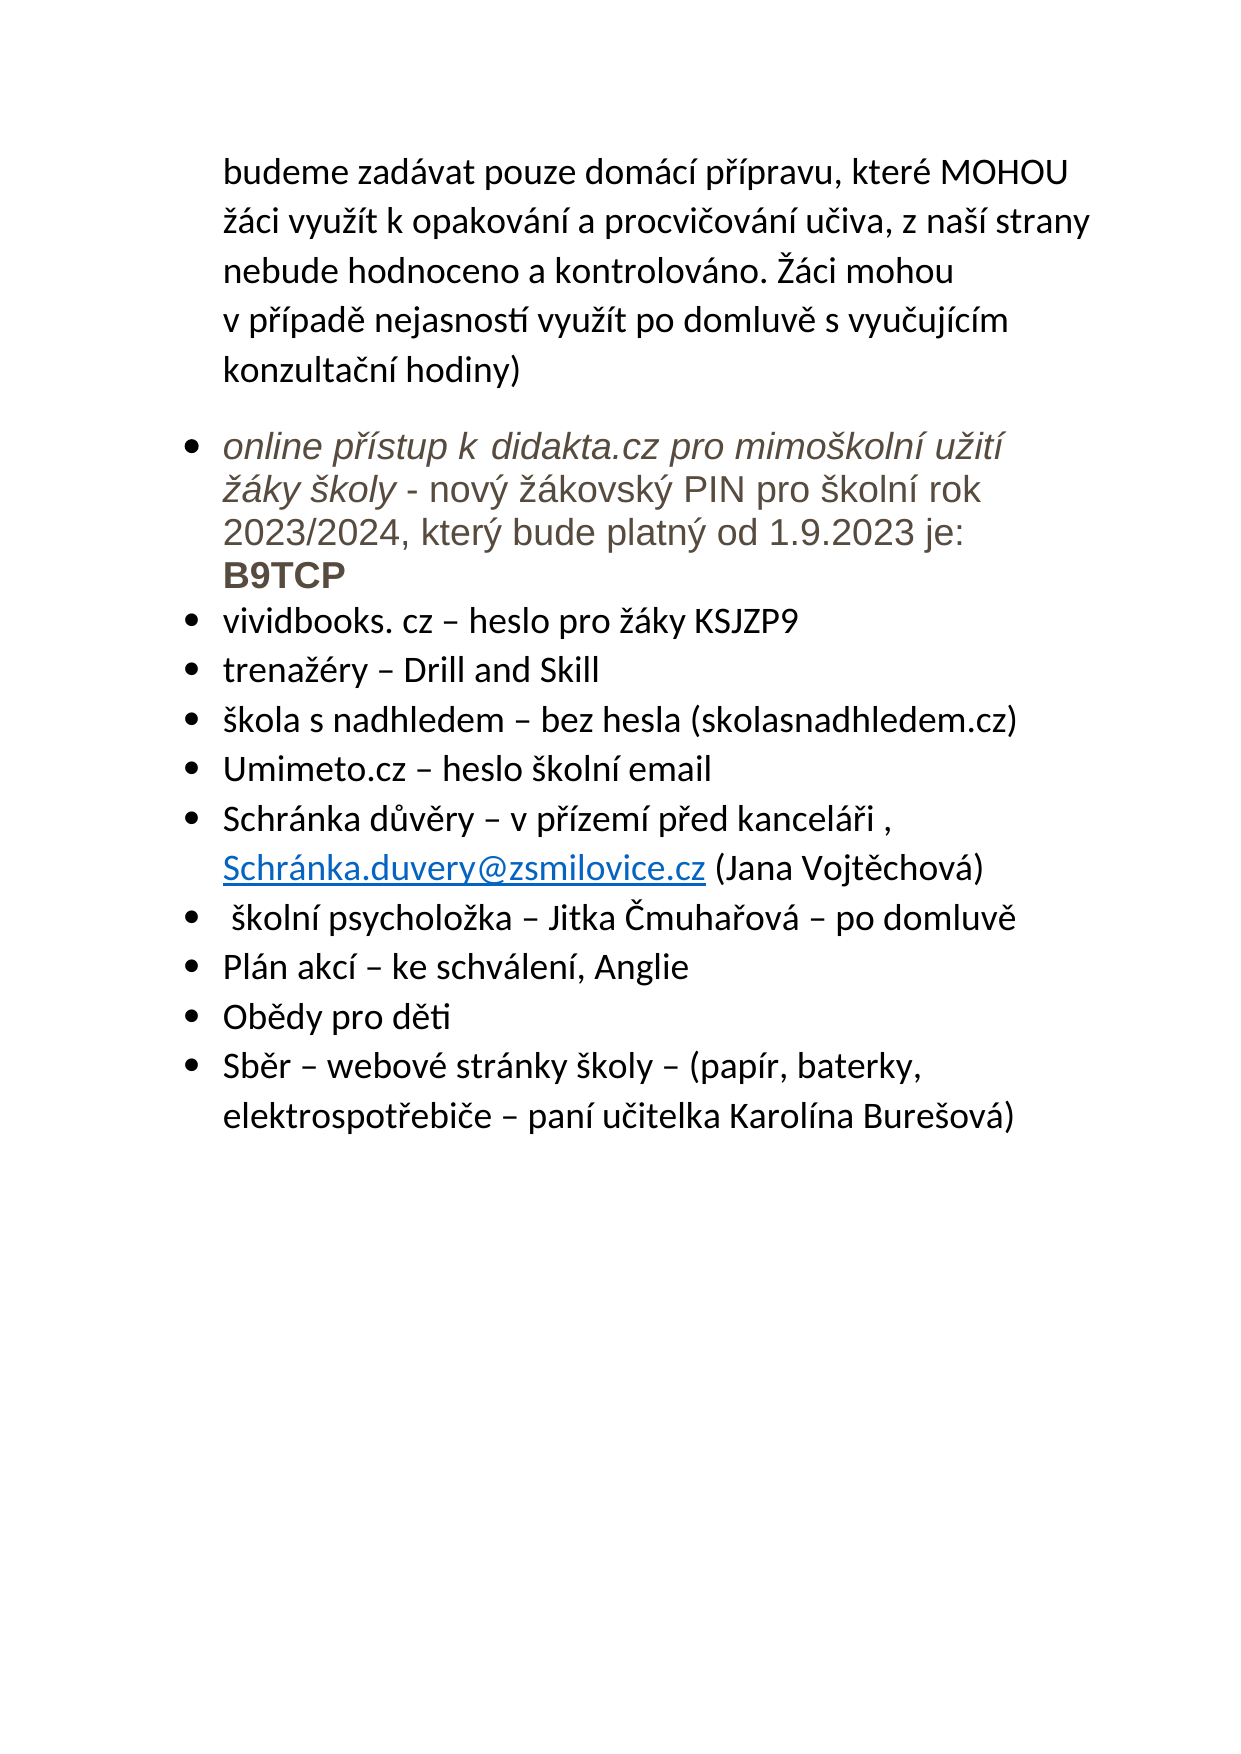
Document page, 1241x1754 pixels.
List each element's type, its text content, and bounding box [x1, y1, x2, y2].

list vividbooks. cz – heslo pro žáky KSJZP9 [185, 626, 1093, 672]
list Umimeto.cz – heslo školní email [185, 774, 1093, 820]
list Schránka důvěry – v přízemí před kanceláři , Schránka.duvery@zsmilovice.cz (Jana Vojtěchová) [185, 824, 1093, 919]
list škola s nadhledem – bez hesla (skolasnadhledem.cz) [185, 725, 1093, 771]
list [185, 148, 1093, 391]
list Plán akcí – ke schválení, Anglie [185, 972, 1093, 1018]
list Sběr – webové stránky školy – (papír, baterky, elektrospotřebiče – paní učitelka Karolína Burešová) [185, 1071, 1093, 1167]
list školní psycholožka – Jitka Čmuhařová – po domluvě [185, 923, 1093, 969]
list online přístup k didakta.cz pro mimoškolní užití žáky školy - nový žákovský PIN pro školní rok 2023/2024, který bude platný od 1.9.2023 je: B9TCP [185, 424, 1093, 597]
list trenažéry – Drill and Skill [185, 675, 1093, 721]
list Obědy pro děti [185, 1022, 1093, 1068]
